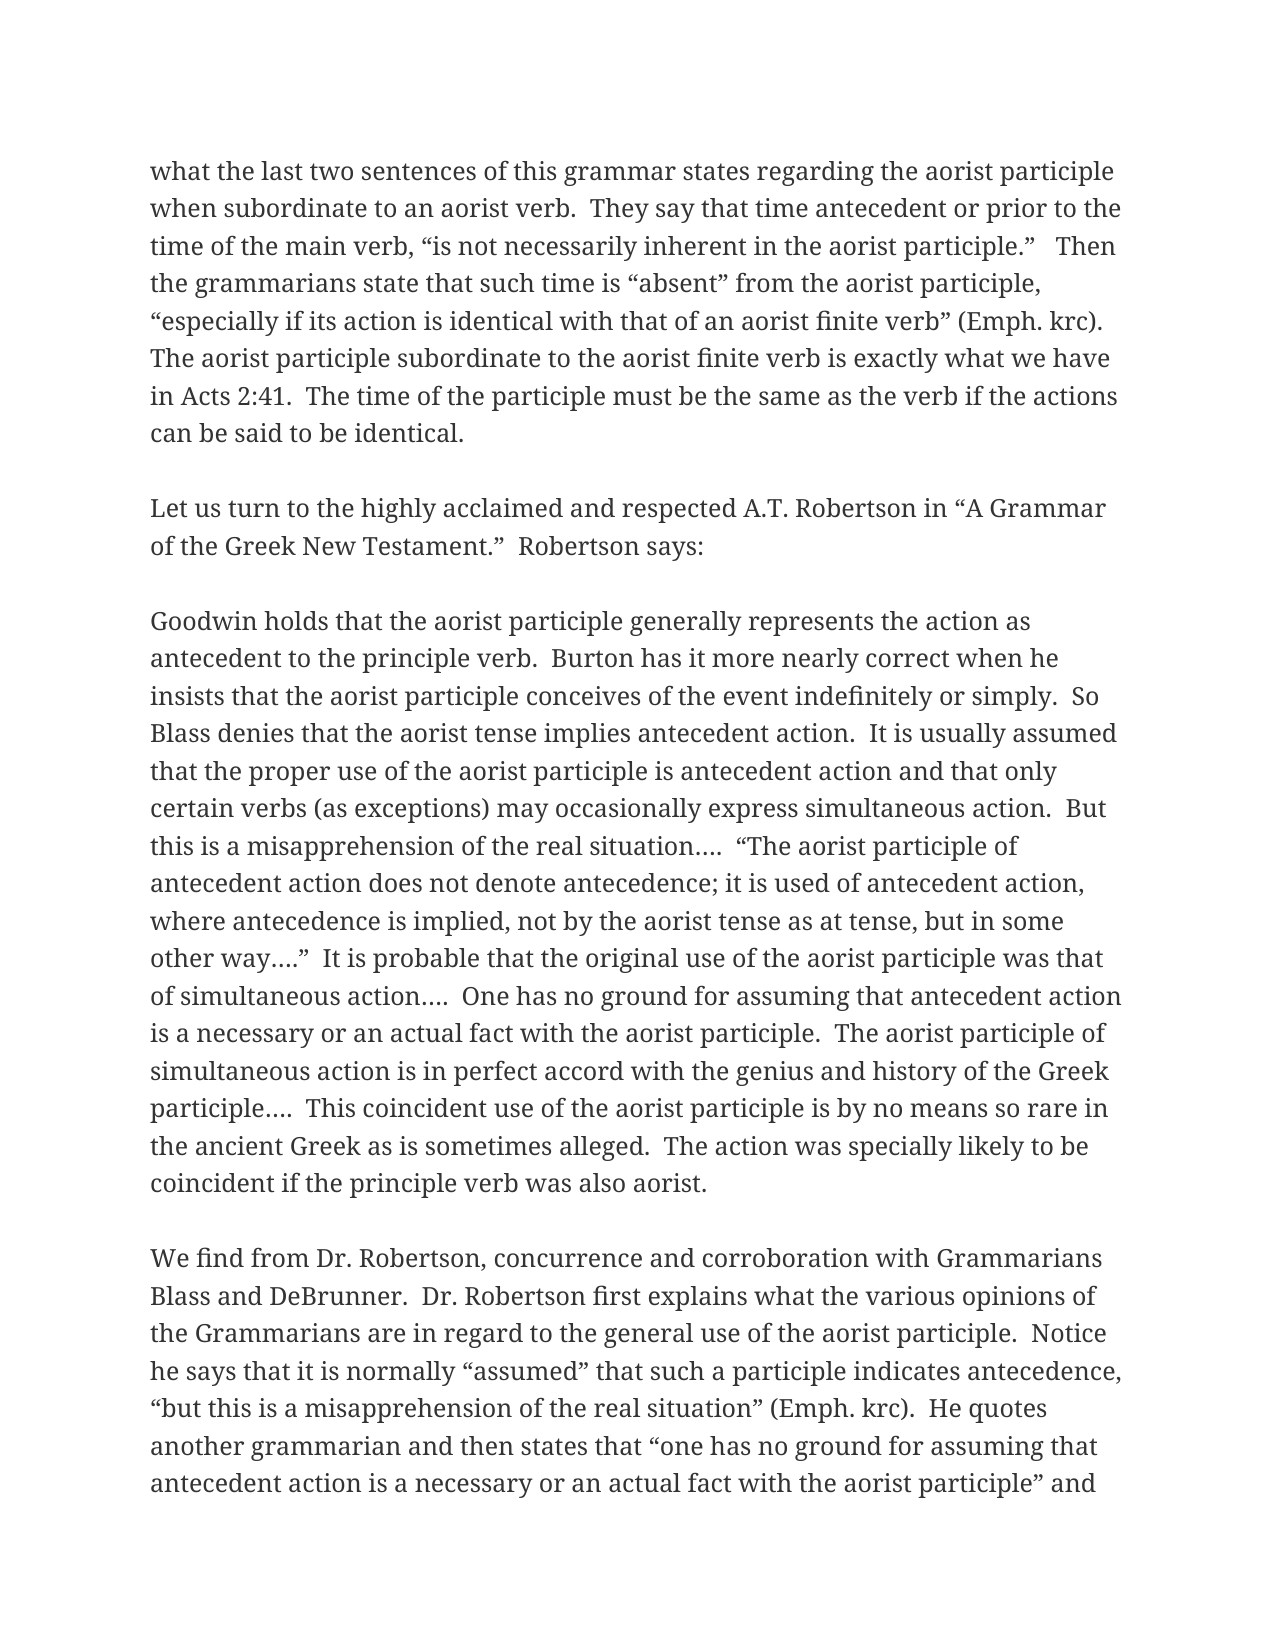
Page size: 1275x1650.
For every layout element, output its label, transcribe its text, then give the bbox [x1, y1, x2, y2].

text Goodwin holds that the aorist participle generally represents the action as antecedent to the principle verb. Burton has it more nearly correct when he insists that the aorist participle conceives of the event indefinitely or simply. So Blass denies that the aorist tense implies antecedent action. It is usually assumed that the proper use of the aorist participle is antecedent action and that only certain verbs (as exceptions) may occasionally express simultaneous action. But this is a misapprehension of the real situation…. “The aorist participle of antecedent action does not denote antecedence; it is used of antecedent action, where antecedence is implied, not by the aorist tense as at tense, but in some other way….” It is probable that the original use of the aorist participle was that of simultaneous action…. One has no ground for assuming that antecedent action is a necessary or an actual fact with the aorist participle. The aorist participle of simultaneous action is in perfect accord with the genius and history of the Greek participle…. This coincident use of the aorist participle is by no means so rare in the ancient Greek as is sometimes alleged. The action was specially likely to be coincident if the principle verb was also aorist. [150, 600, 1125, 1200]
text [150, 1237, 1125, 1500]
text Let us turn to the highly acclaimed and respected A.T. Robertson in “A Grammar of the Greek New Testament.” Robertson says: [150, 487, 1125, 562]
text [150, 150, 1125, 450]
